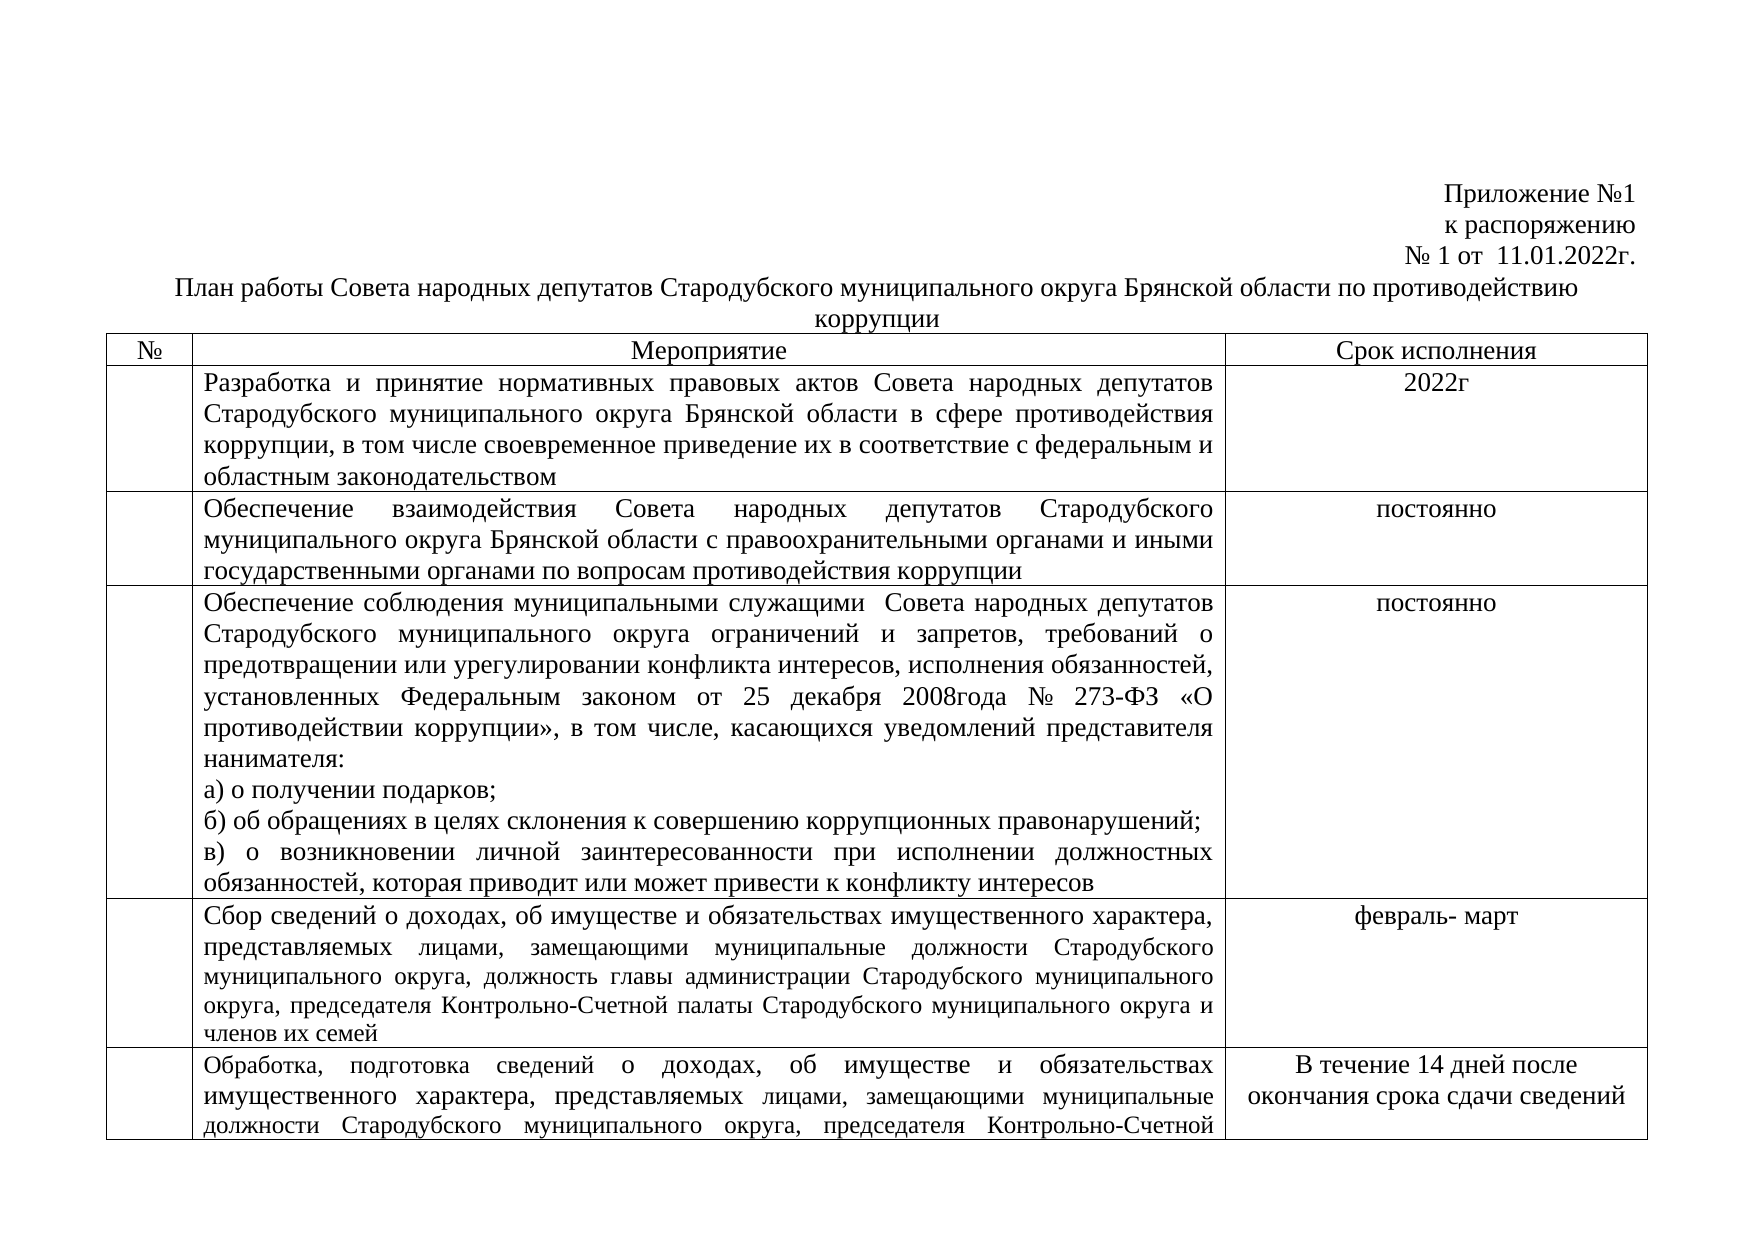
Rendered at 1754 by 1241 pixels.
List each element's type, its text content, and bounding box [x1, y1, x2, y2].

table_header Срок исполнения [1226, 334, 1647, 365]
table_cell постоянно [1226, 586, 1647, 898]
table_cell Сбор сведений о доходах, об имуществе и обязательствах имущественного характера, представляемых лицами, замещающими муниципальные должности Стародубского муниципального округа, должность главы администрации Стародубского муниципального округа, председателя Контрольно-Счетной палаты Стародубского муниципального округа и членов их семей [193, 899, 1225, 1047]
text План работы Совета народных депутатов Стародубского муниципального округа Брянской области по противодействию коррупции [118, 271, 1636, 333]
table_cell Обеспечение соблюдения муниципальными служащими Совета народных депутатов Стародубского муниципального округа ограничений и запретов, требований о предотвращении или урегулировании конфликта интересов, исполнения обязанностей, установленных Федеральным законом от 25 декабря 2008года № 273-ФЗ «О противодействии коррупции», в том числе, касающихся уведомлений представителя нанимателя: а) о получении подарков; б) об обращениях в целях склонения к совершению коррупционных правонарушений; в) о возникновении личной заинтересованности при исполнении должностных обязанностей, которая приводит или может привести к конфликту интересов [193, 586, 1225, 898]
table_cell Обеспечение взаимодействия Совета народных депутатов Стародубского муниципального округа Брянской области с правоохранительными органами и иными государственными органами по вопросам противодействия коррупции [193, 492, 1225, 585]
table_cell постоянно [1226, 492, 1647, 585]
table_header Мероприятие [193, 334, 1225, 365]
table_header № [107, 334, 192, 365]
table_cell февраль- март [1226, 899, 1647, 1047]
text Приложение №1 [118, 177, 1636, 208]
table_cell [193, 1048, 1225, 1139]
table_cell [107, 899, 192, 1047]
table_cell [107, 366, 192, 491]
table_cell 2022г [1226, 366, 1647, 491]
table_cell Разработка и принятие нормативных правовых актов Совета народных депутатов Стародубского муниципального округа Брянской области в сфере противодействия коррупции, в том числе своевременное приведение их в соответствие с федеральным и областным законодательством [193, 366, 1225, 491]
text № 1 от 11.01.2022г. [118, 239, 1636, 271]
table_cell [1226, 1048, 1647, 1139]
table_cell [107, 1048, 192, 1139]
table_cell [107, 586, 192, 898]
table_cell [107, 492, 192, 585]
text к распоряжению [118, 208, 1636, 239]
